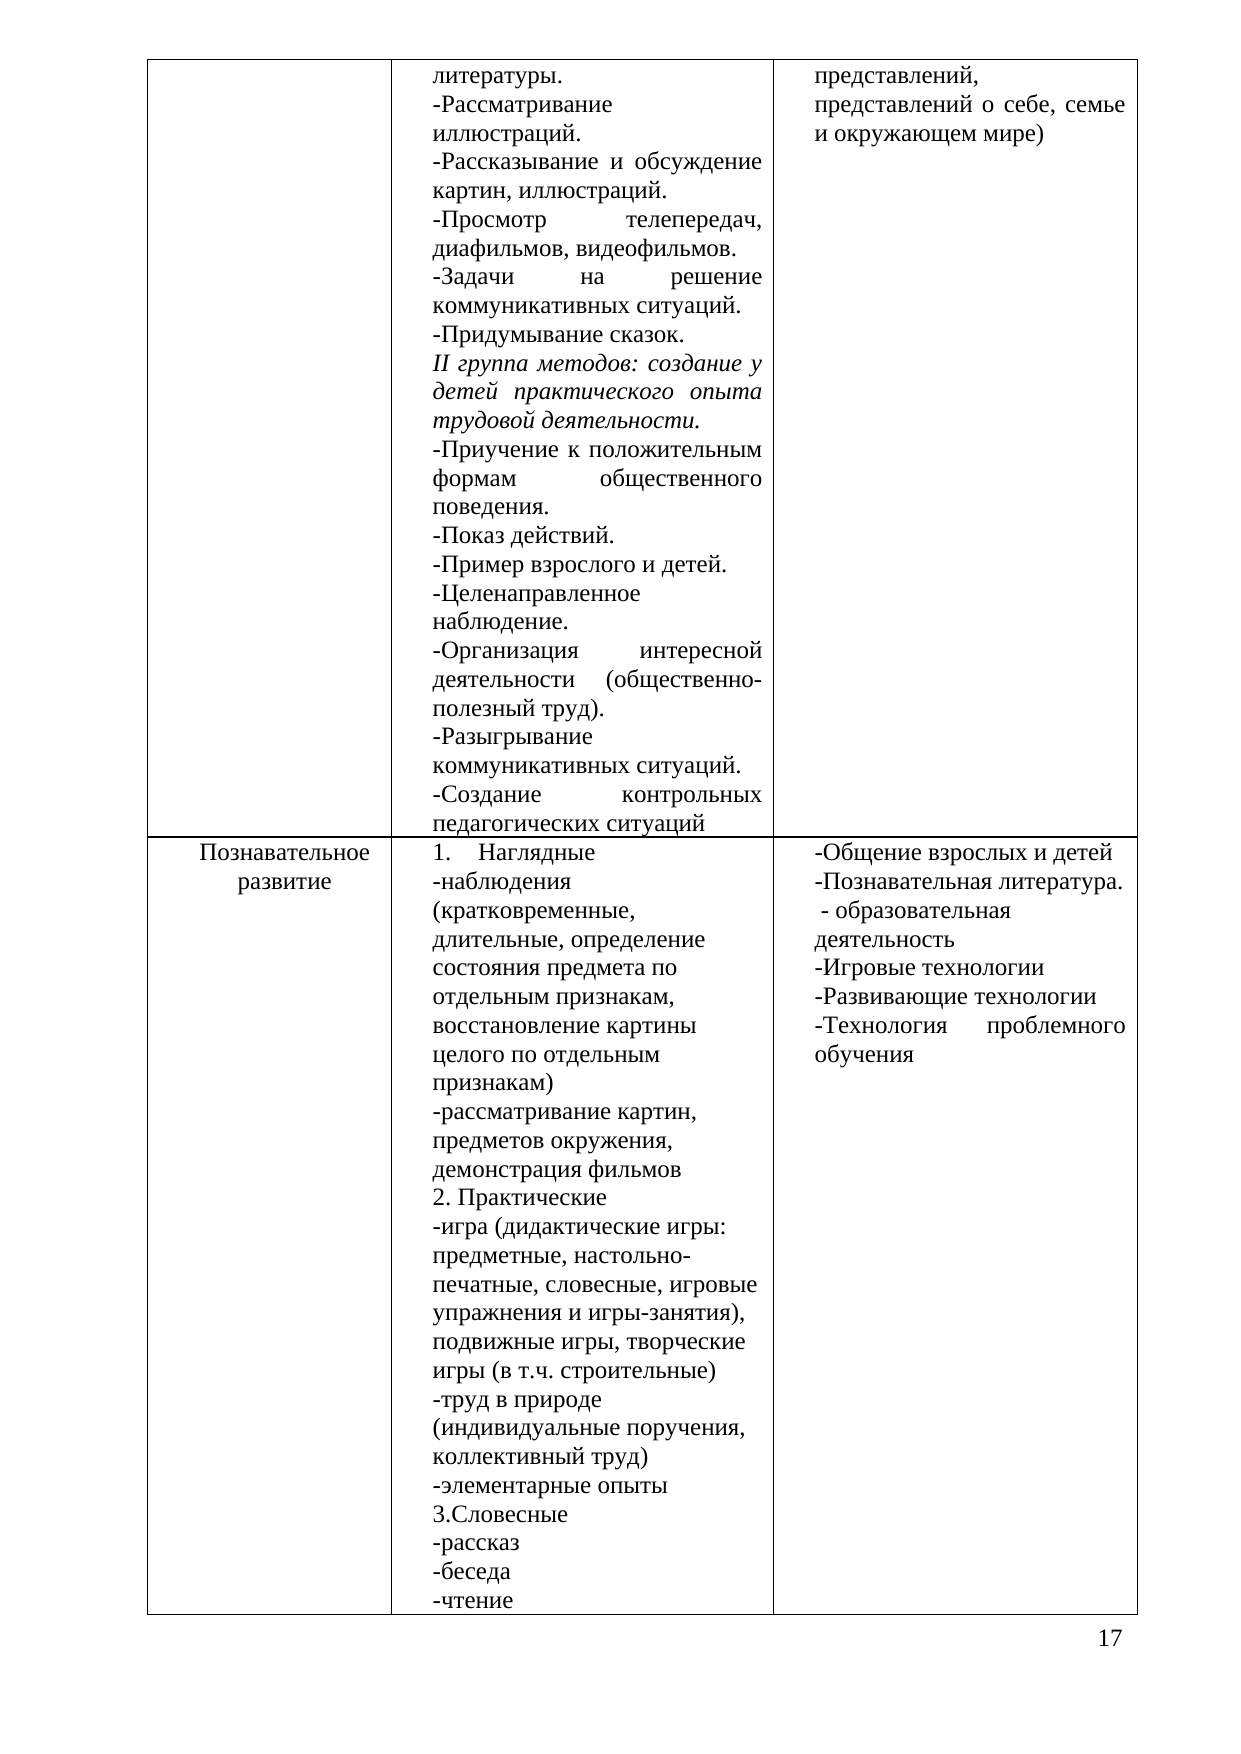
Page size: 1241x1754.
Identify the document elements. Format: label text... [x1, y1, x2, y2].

table_cell Наглядные -наблюдения (кратковременные, длительные, определение состояния предмета по отдельным признакам, восстановление картины целого по отдельным признакам) -рассматривание картин, предметов окружения, демонстрация фильмов 2. Практические -игра (дидактические игры: предметные, настольно-печатные, словесные, игровые упражнения и игры-занятия), подвижные игры, творческие игры (в т.ч. строительные) -труд в природе (индивидуальные поручения, коллективный труд) -элементарные опыты 3.Словесные -рассказ -беседа -чтение [392, 838, 773, 1614]
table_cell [148, 60, 391, 836]
table_cell Познавательное развитие [148, 838, 391, 1614]
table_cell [392, 60, 773, 836]
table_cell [774, 60, 1137, 836]
table_cell -Общение взрослых и детей -Познавательная литература. - образовательная деятельность -Игровые технологии -Развивающие технологии -Технология проблемного обучения [774, 838, 1137, 1614]
